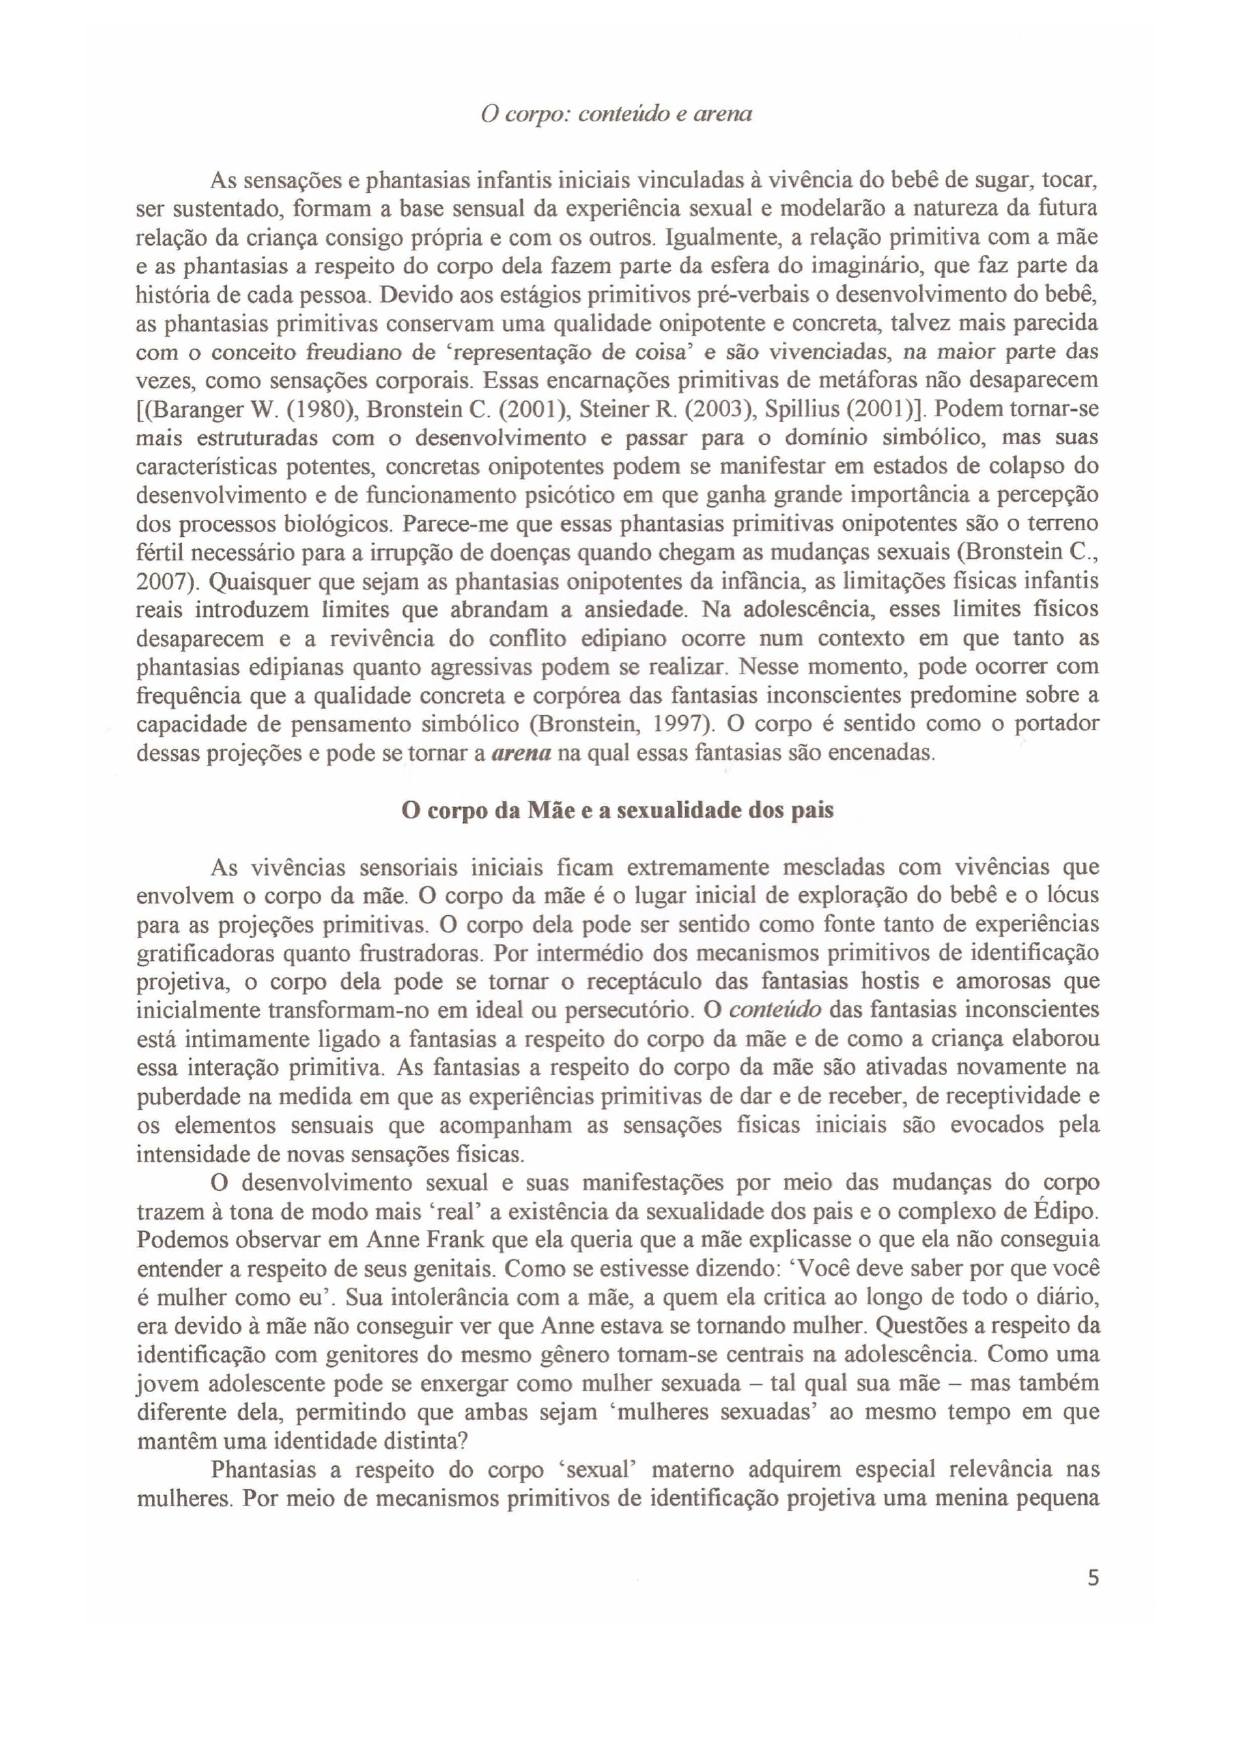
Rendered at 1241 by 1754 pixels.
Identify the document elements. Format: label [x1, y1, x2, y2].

picture [84, 24, 1156, 1624]
